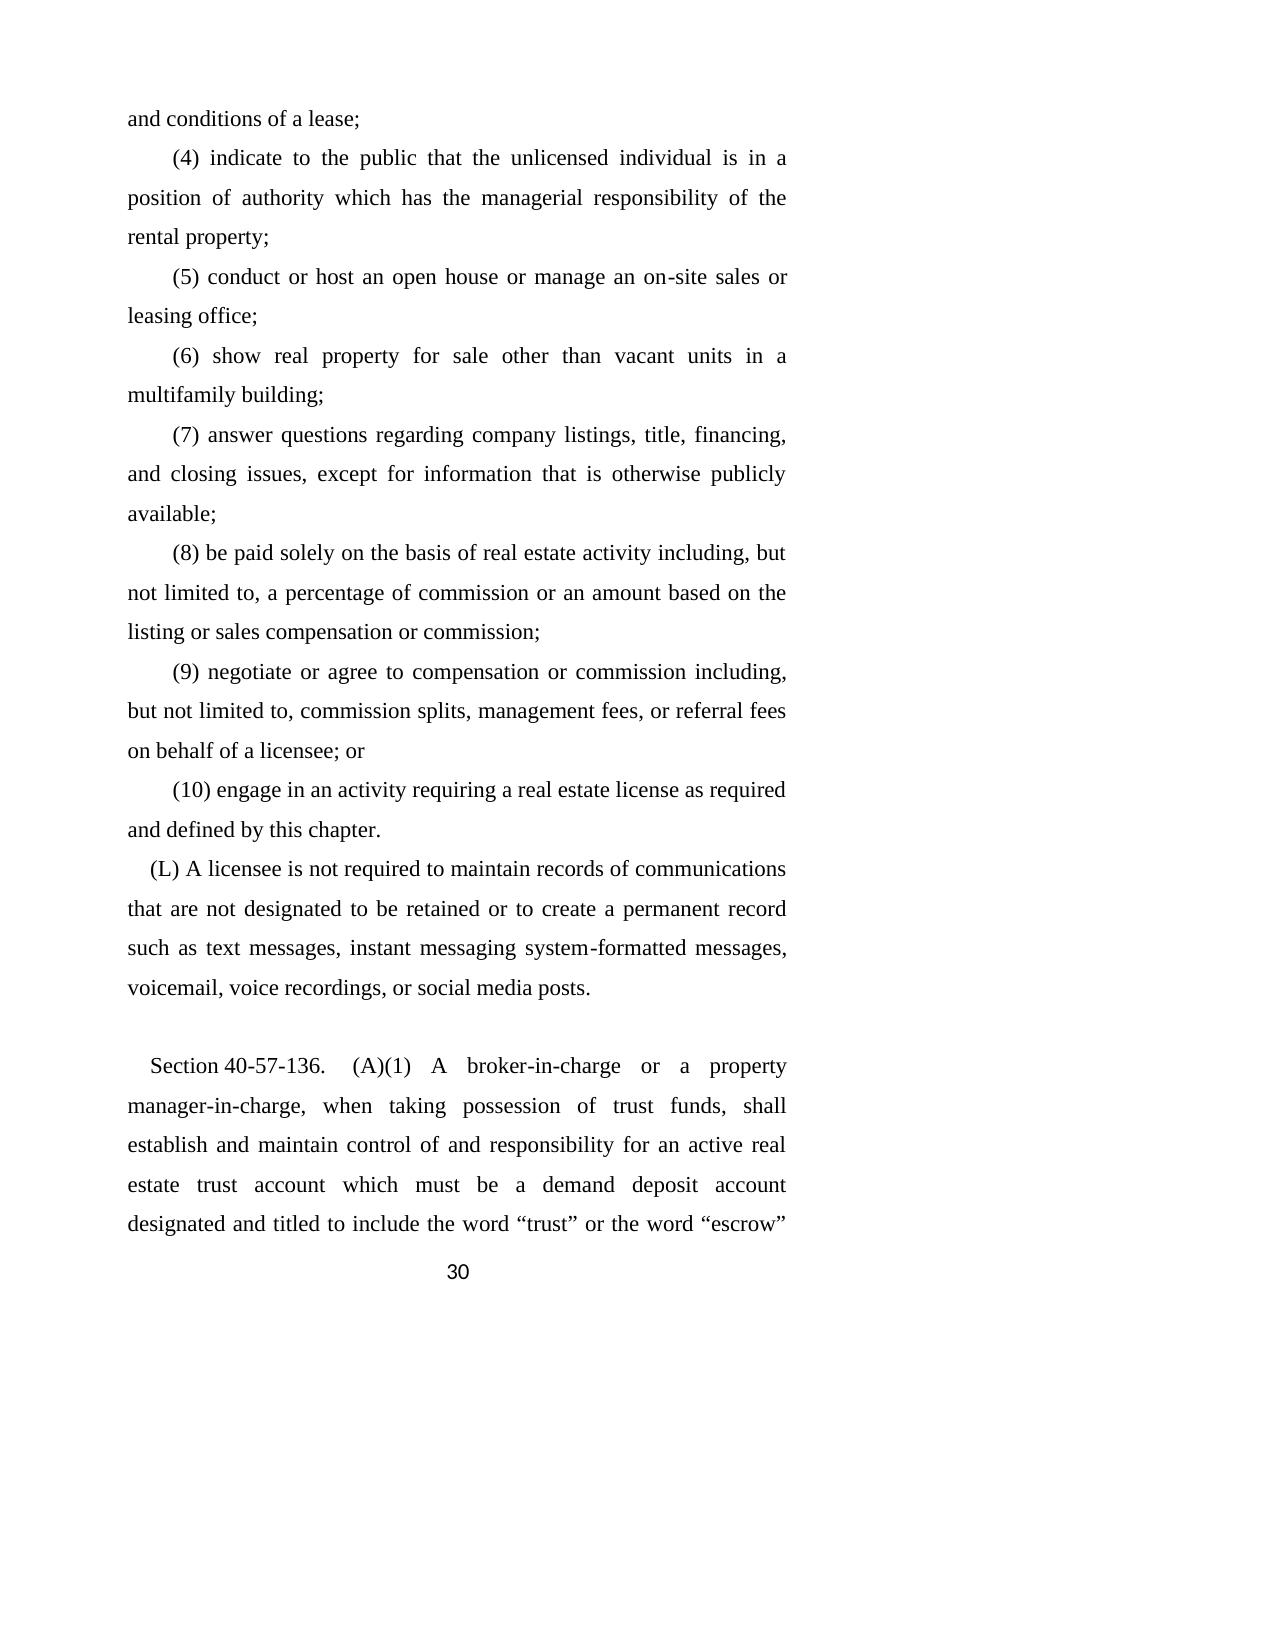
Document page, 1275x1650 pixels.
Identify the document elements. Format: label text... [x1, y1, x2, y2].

text (8) be paid solely on the basis of real estate activity including, but not limited to, a percentage of commission or an amount based on the listing or sales compensation or commission; [127, 539, 787, 644]
text (9) negotiate or agree to compensation or commission including, but not limited to, commission splits, management fees, or referral fees on behalf of a licensee; or [127, 658, 787, 763]
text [127, 1052, 787, 1237]
text (L) A licensee is not required to maintain records of communications that are not designated to be retained or to create a permanent record such as text messages, instant messaging system‑formatted messages, voicemail, voice recordings, or social media posts. [127, 855, 787, 1000]
text (4) indicate to the public that the unlicensed individual is in a position of authority which has the managerial responsibility of the rental property; [127, 144, 787, 250]
text (6) show real property for sale other than vacant units in a multifamily building; [127, 342, 787, 408]
text (7) answer questions regarding company listings, title, financing, and closing issues, except for information that is otherwise publicly available; [127, 421, 787, 526]
text (10) engage in an activity requiring a real estate license as required and defined by this chapter. [127, 776, 787, 842]
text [127, 105, 787, 131]
text (5) conduct or host an open house or manage an on‑site sales or leasing office; [127, 263, 787, 329]
